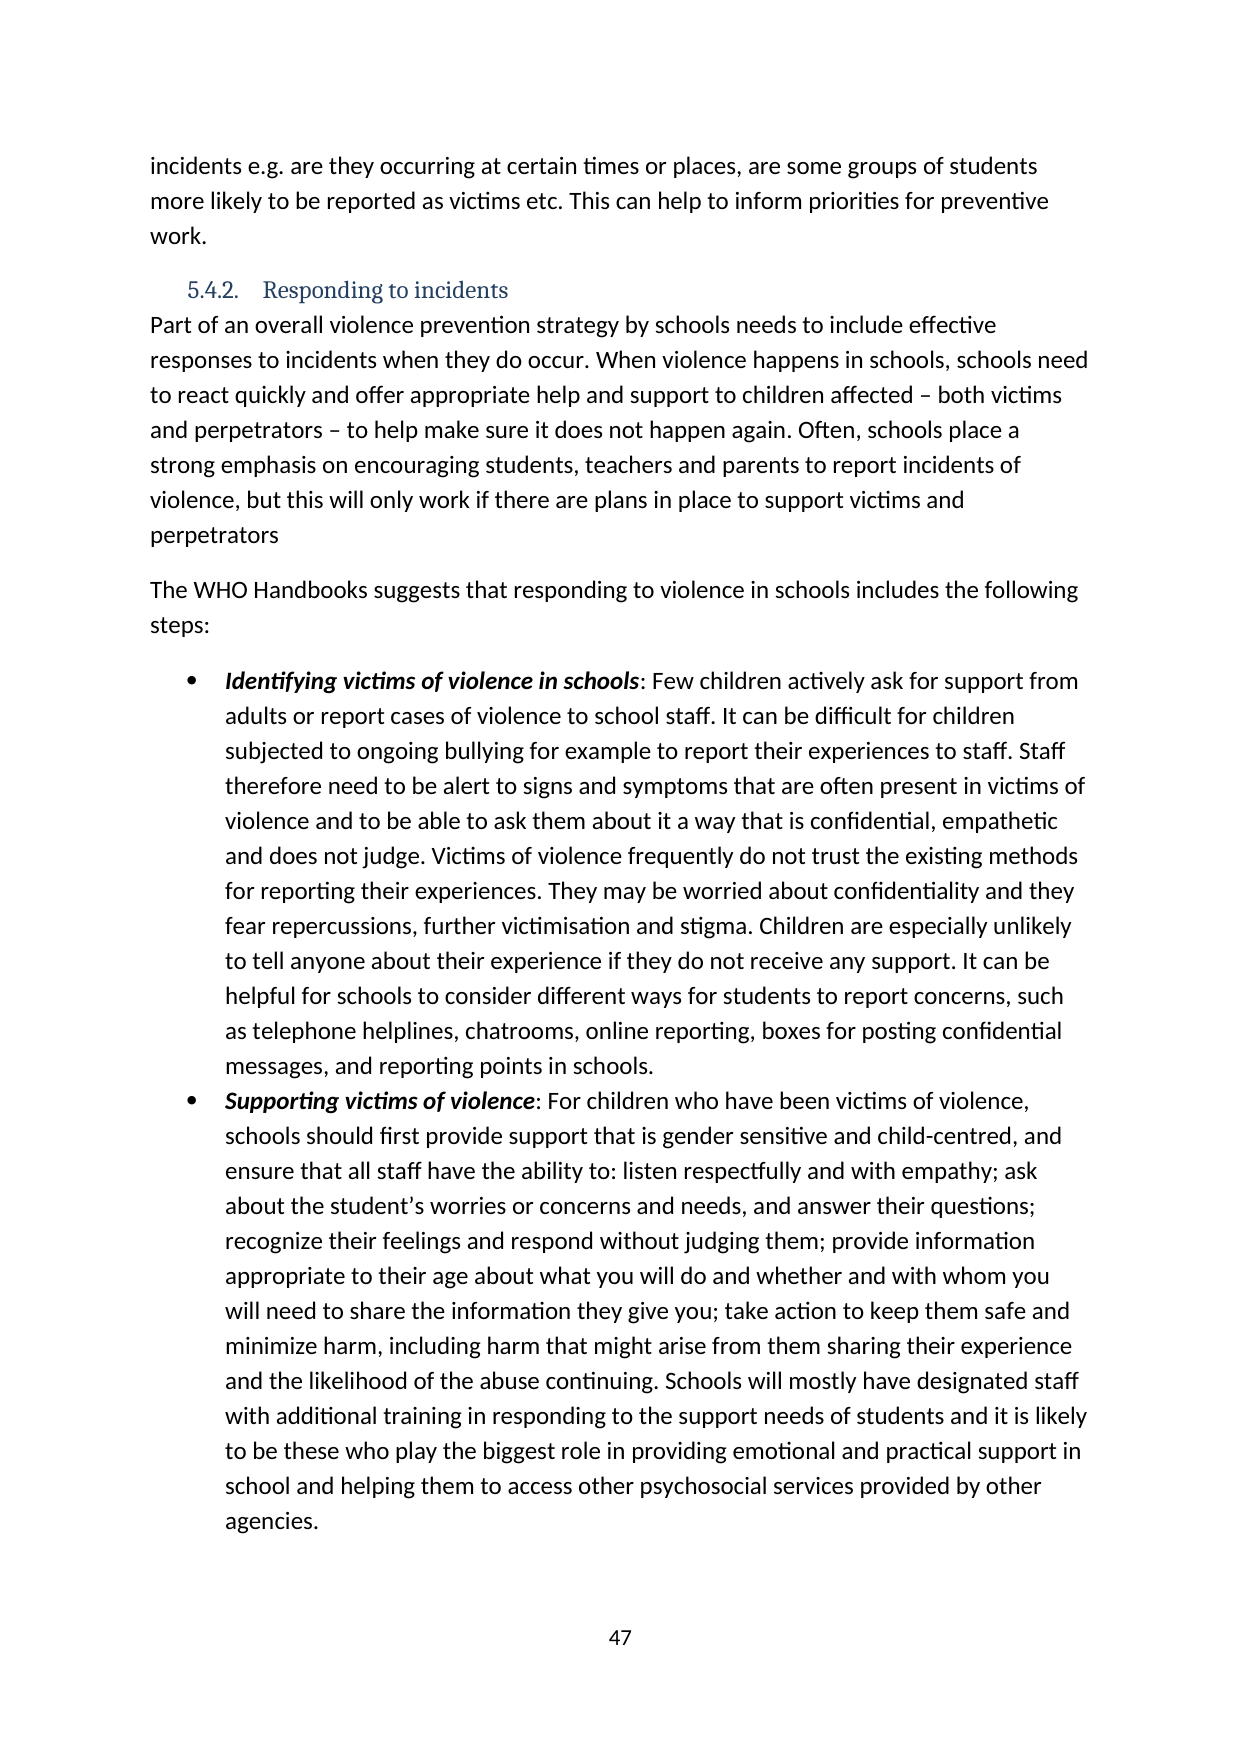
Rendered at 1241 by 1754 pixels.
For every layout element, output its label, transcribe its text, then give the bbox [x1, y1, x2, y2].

text Part of an overall violence prevention strategy by schools needs to include effective responses to incidents when they do occur. When violence happens in schools, schools need to react quickly and offer appropriate help and support to children affected – both victims and perpetrators – to help make sure it does not happen again. Often, schools place a strong emphasis on encouraging students, teachers and parents to report incidents of violence, but this will only work if there are plans in place to support victims and perpetrators [150, 309, 1090, 549]
text The WHO Handbooks suggests that responding to violence in schools includes the following steps: [150, 575, 1090, 640]
list Responding to incidents [187, 276, 1090, 304]
list Supporting victims of violence: For children who have been victims of violence, schools should first provide support that is gender sensitive and child-centred, and ensure that all staff have the ability to: listen respectfully and with empathy; ask about the student’s worries or concerns and needs, and answer their questions; recognize their feelings and respond without judging them; provide information appropriate to their age about what you will do and whether and with whom you will need to share the information they give you; take action to keep them safe and minimize harm, including harm that might arise from them sharing their experience and the likelihood of the abuse continuing. Schools will mostly have designated staff with additional training in responding to the support needs of students and it is likely to be these who play the biggest role in providing emotional and practical support in school and helping them to access other psychosocial services provided by other agencies. [187, 1086, 1090, 1536]
list Identifying victims of violence in schools: Few children actively ask for support from adults or report cases of violence to school staff. It can be difficult for children subjected to ongoing bullying for example to report their experiences to staff. Staff therefore need to be alert to signs and symptoms that are often present in victims of violence and to be able to ask them about it a way that is confidential, empathetic and does not judge. Victims of violence frequently do not trust the existing methods for reporting their experiences. They may be worried about confidentiality and they fear repercussions, further victimisation and stigma. Children are especially unlikely to tell anyone about their experience if they do not receive any support. It can be helpful for schools to consider different ways for students to report concerns, such as telephone helplines, chatrooms, online reporting, boxes for posting confidential messages, and reporting points in schools. [187, 666, 1090, 1081]
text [150, 150, 1090, 251]
